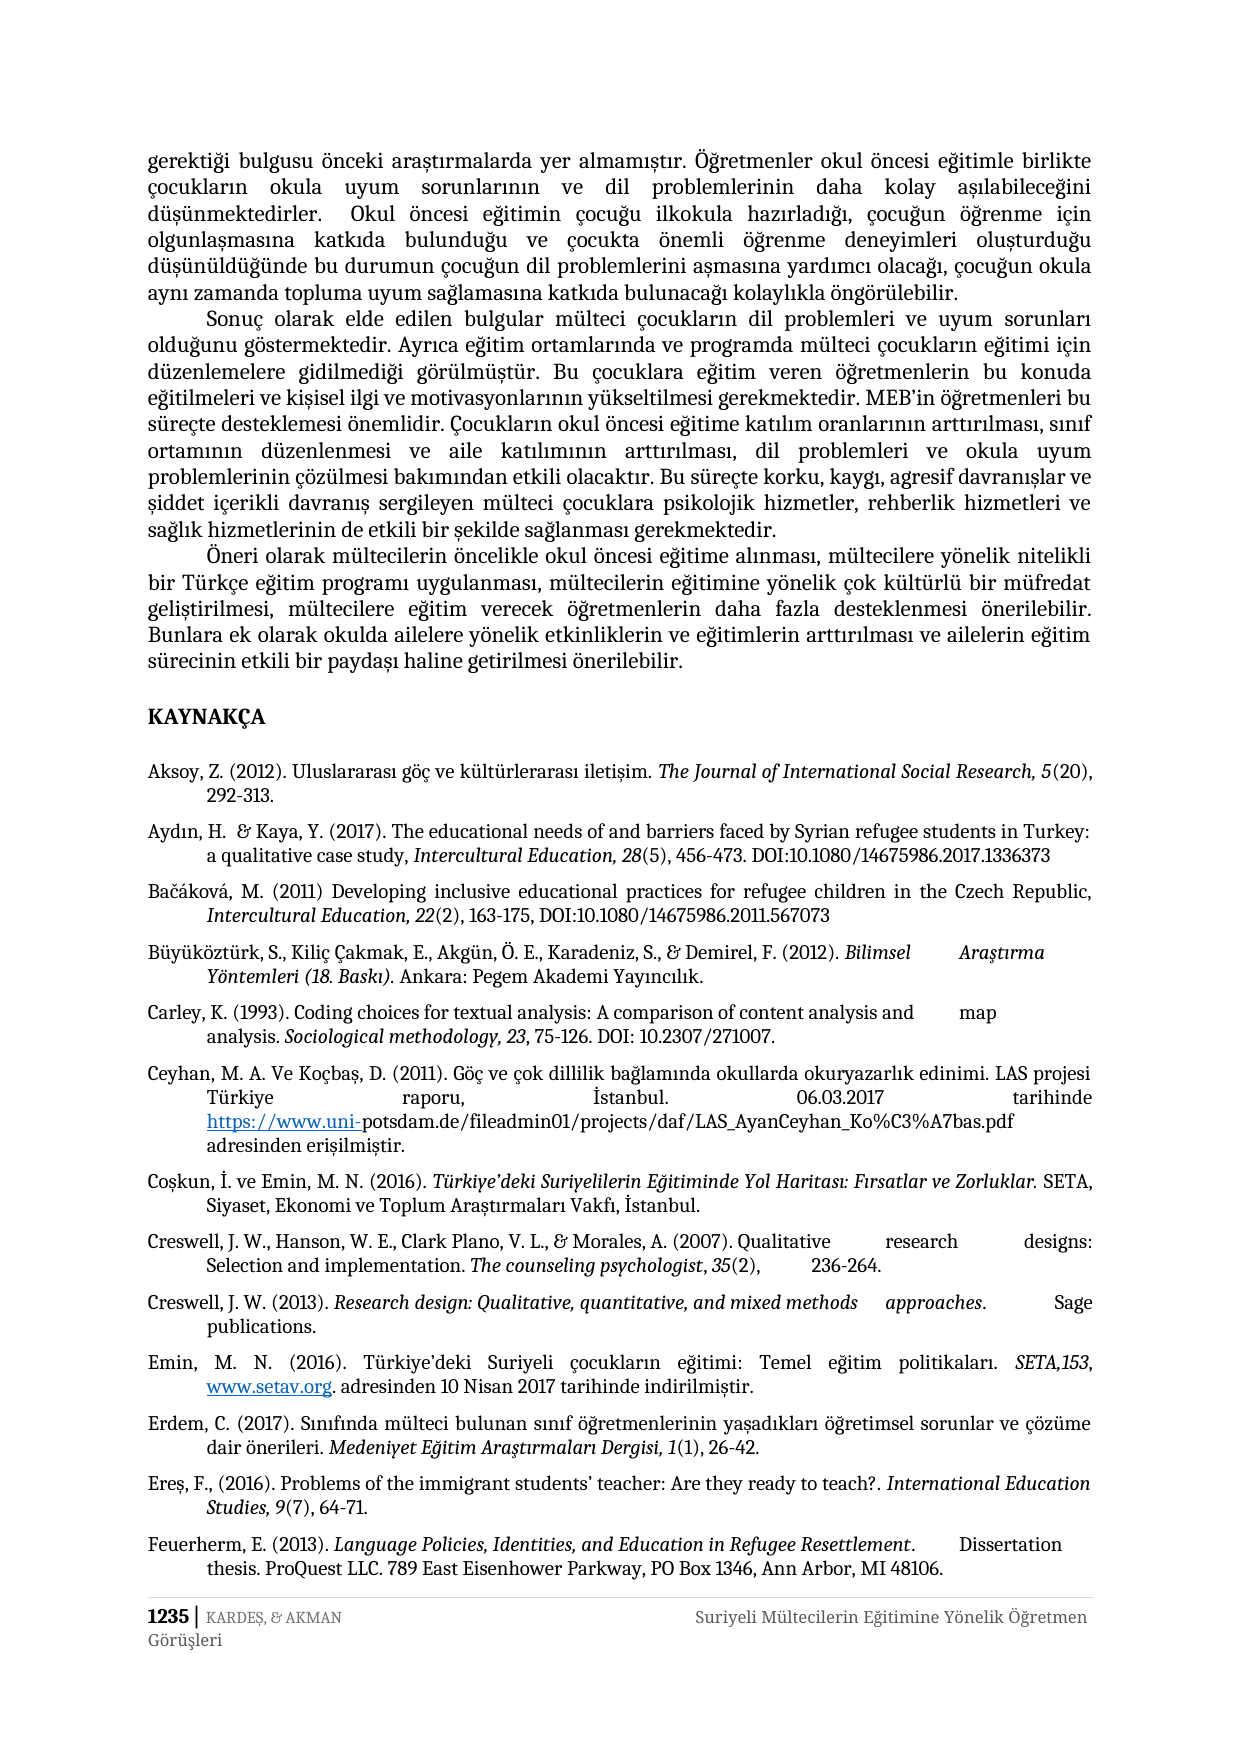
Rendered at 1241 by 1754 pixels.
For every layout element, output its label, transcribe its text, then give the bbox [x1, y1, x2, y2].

text Öneri olarak mültecilerin öncelikle okul öncesi eğitime alınması, mültecilere yönelik nitelikli bir Türkçe eğitim programı uygulanması, mültecilerin eğitimine yönelik çok kültürlü bir müfredat geliştirilmesi, mültecilere eğitim verecek öğretmenlerin daha fazla desteklenmesi önerilebilir. Bunlara ek olarak okulda ailelere yönelik etkinliklerin ve eğitimlerin arttırılması ve ailelerin eğitim sürecinin etkili bir paydaşı haline getirilmesi önerilebilir. [148, 543, 1093, 675]
text Emin, M. N. (2016). Türkiye’deki Suriyeli çocukların eğitimi: Temel eğitim politikaları. SETA,153, www.setav.org. adresinden 10 Nisan 2017 tarihinde indirilmiştir. [148, 1351, 1093, 1399]
text Sonuç olarak elde edilen bulgular mülteci çocukların dil problemleri ve uyum sorunları olduğunu göstermektedir. Ayrıca eğitim ortamlarında ve programda mülteci çocukların eğitimi için düzenlemelere gidilmediği görülmüştür. Bu çocuklara eğitim veren öğretmenlerin bu konuda eğitilmeleri ve kişisel ilgi ve motivasyonlarının yükseltilmesi gerekmektedir. MEB’in öğretmenleri bu süreçte desteklemesi önemlidir. Çocukların okul öncesi eğitime katılım oranlarının arttırılması, sınıf ortamının düzenlenmesi ve aile katılımının arttırılması, dil problemleri ve okula uyum problemlerinin çözülmesi bakımından etkili olacaktır. Bu süreçte korku, kaygı, agresif davranışlar ve şiddet içerikli davranış sergileyen mülteci çocuklara psikolojik hizmetler, rehberlik hizmetleri ve sağlık hizmetlerinin de etkili bir şekilde sağlanması gerekmektedir. [148, 306, 1093, 543]
text Feuerherm, E. (2013). Language Policies, Identities, and Education in Refugee Resettlement. Dissertation thesis. ProQuest LLC. 789 East Eisenhower Parkway, PO Box 1346, Ann Arbor, MI 48106. [148, 1532, 1093, 1580]
text Creswell, J. W. (2013). Research design: Qualitative, quantitative, and mixed methods approaches. Sage publications. [148, 1291, 1093, 1338]
text Aydın, H. & Kaya, Y. (2017). The educational needs of and barriers faced by Syrian refugee students in Turkey: a qualitative case study, Intercultural Education, 28(5), 456-473. DOI:10.1080/14675986.2017.1336373 [148, 820, 1093, 868]
text Creswell, J. W., Hanson, W. E., Clark Plano, V. L., & Morales, A. (2007). Qualitative research designs: Selection and implementation. The counseling psychologist, 35(2), 236-264. [148, 1230, 1093, 1278]
text Carley, K. (1993). Coding choices for textual analysis: A comparison of content analysis and map analysis. Sociological methodology, 23, 75-126. DOI: 10.2307/271007. [148, 1001, 1093, 1049]
text Coşkun, İ. ve Emin, M. N. (2016). Türkiye’deki Suriyelilerin Eğitiminde Yol Haritası: Fırsatlar ve Zorluklar. SETA, Siyaset, Ekonomi ve Toplum Araştırmaları Vakfı, İstanbul. [148, 1170, 1093, 1218]
text Erdem, C. (2017). Sınıfında mülteci bulunan sınıf öğretmenlerinin yaşadıkları öğretimsel sorunlar ve çözüme dair önerileri. Medeniyet Eğitim Araştırmaları Dergisi, 1(1), 26-42. [148, 1411, 1093, 1459]
text KAYNAKÇA [148, 704, 1093, 730]
text Bačáková, M. (2011) Developing inclusive educational practices for refugee children in the Czech Republic, Intercultural Education, 22(2), 163-175, DOI:10.1080/14675986.2011.567073 [148, 880, 1093, 928]
text Aksoy, Z. (2012). Uluslararası göç ve kültürlerarası iletişim. The Journal of International Social Research, 5(20), 292-313. [148, 759, 1093, 807]
text Büyüköztürk, S., Kiliç Çakmak, E., Akgün, Ö. E., Karadeniz, S., & Demirel, F. (2012). Bilimsel Araştırma Yöntemleri (18. Baskı). Ankara: Pegem Akademi Yayıncılık. [148, 941, 1093, 988]
text Ereş, F., (2016). Problems of the immigrant students’ teacher: Are they ready to teach?. International Education Studies, 9(7), 64-71. [148, 1472, 1093, 1520]
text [148, 148, 1093, 306]
text Ceyhan, M. A. Ve Koçbaş, D. (2011). Göç ve çok dillilik bağlamında okullarda okuryazarlık edinimi. LAS projesi Türkiye raporu, İstanbul. 06.03.2017 tarihinde https://www.uni-potsdam.de/fileadmin01/projects/daf/LAS_AyanCeyhan_Ko%C3%A7bas.pdf adresinden erişilmiştir. [148, 1061, 1093, 1157]
